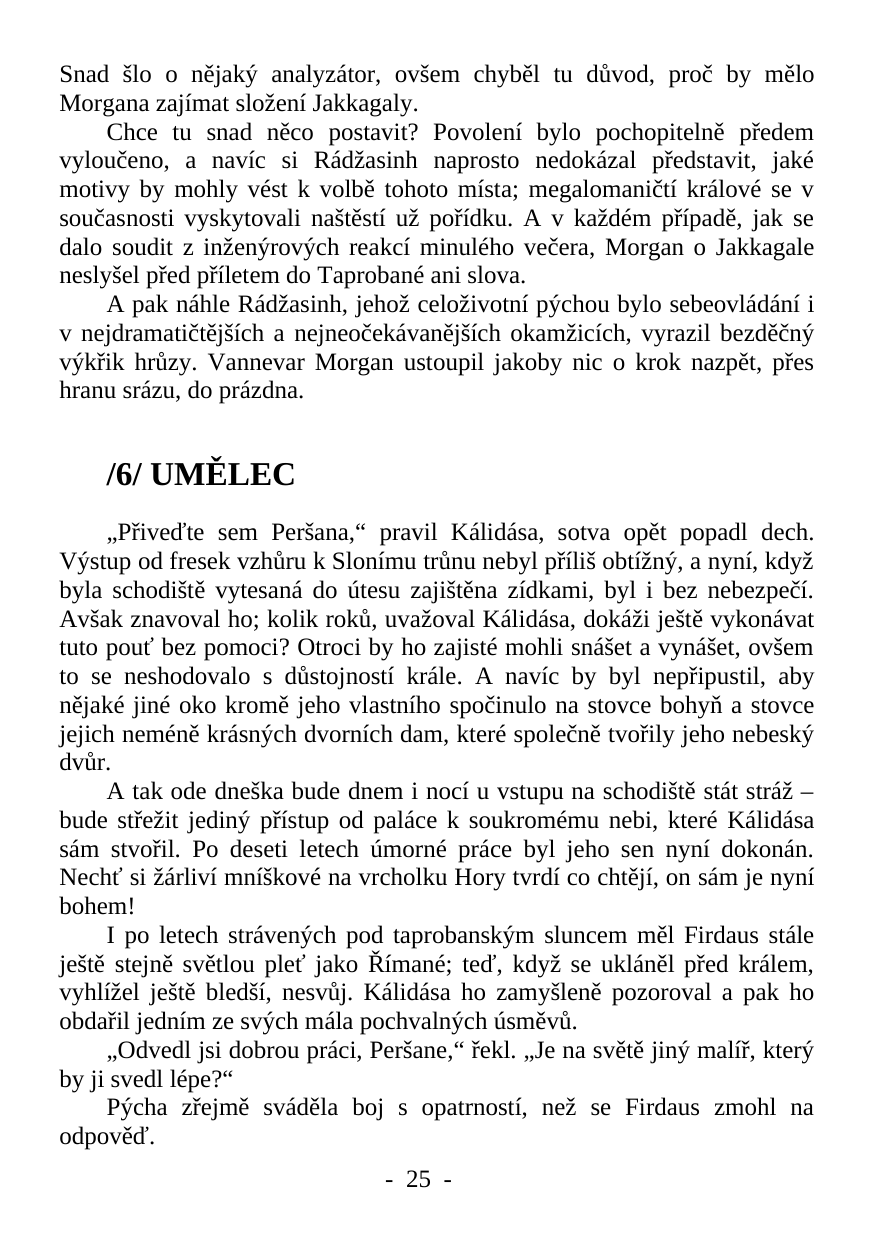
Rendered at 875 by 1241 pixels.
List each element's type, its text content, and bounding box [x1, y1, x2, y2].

text I po letech strávených pod taprobanským sluncem měl Firdaus stále ještě stejně světlou pleť jako Římané; teď, když se ukláněl před králem, vyhlížel ještě bledší, nesvůj. Kálidása ho zamyšleně pozoroval a pak ho obdařil jedním ze svých mála pochvalných úsměvů. [59, 920, 815, 1035]
text A tak ode dneška bude dnem i nocí u vstupu na schodiště stát stráž – bude střežit jediný přístup od paláce k soukromému nebi, které Kálidása sám stvořil. Po deseti letech úmorné práce byl jeho sen nyní dokonán. Nechť si žárliví mníškové na vrcholku Hory tvrdí co chtějí, on sám je nyní bohem! [59, 776, 815, 920]
text Pýcha zřejmě sváděla boj s opatrností, než se Firdaus zmohl na odpověď. [59, 1092, 815, 1150]
text „Odvedl jsi dobrou práci, Peršane,“ řekl. „Je na světě jiný malíř, který by ji svedl lépe?“ [59, 1035, 815, 1092]
subtitle /6/ UMĚLEC [59, 454, 815, 492]
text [59, 59, 815, 117]
text Chce tu snad něco postavit? Povolení bylo pochopitelně předem vyloučeno, a navíc si Rádžasinh naprosto nedokázal představit, jaké motivy by mohly vést k volbě tohoto místa; megalomaničtí králové se v současnosti vyskytovali naštěstí už pořídku. A v každém případě, jak se dalo soudit z inženýrových reakcí minulého večera, Morgan o Jakkagale neslyšel před příletem do Taprobané ani slova. [59, 117, 815, 289]
text A pak náhle Rádžasinh, jehož celoživotní pýchou bylo sebeovládání i v nejdramatičtějších a nejneočekávanějších okamžicích, vyrazil bezděčný výkřik hrůzy. Vannevar Morgan ustoupil jakoby nic o krok nazpět, přes hranu srázu, do prázdna. [59, 289, 815, 404]
text „Přiveďte sem Peršana,“ pravil Kálidása, sotva opět popadl dech. Výstup od fresek vzhůru k Slonímu trůnu nebyl příliš obtížný, a nyní, když byla schodiště vytesaná do útesu zajištěna zídkami, byl i bez nebezpečí. Avšak znavoval ho; kolik roků, uvažoval Kálidása, dokáži ještě vykonávat tuto pouť bez pomoci? Otroci by ho zajisté mohli snášet a vynášet, ovšem to se neshodovalo s důstojností krále. A navíc by byl nepřipustil, aby nějaké jiné oko kromě jeho vlastního spočinulo na stovce bohyň a stovce jejich neméně krásných dvorních dam, které společně tvořily jeho nebeský dvůr. [59, 517, 815, 776]
